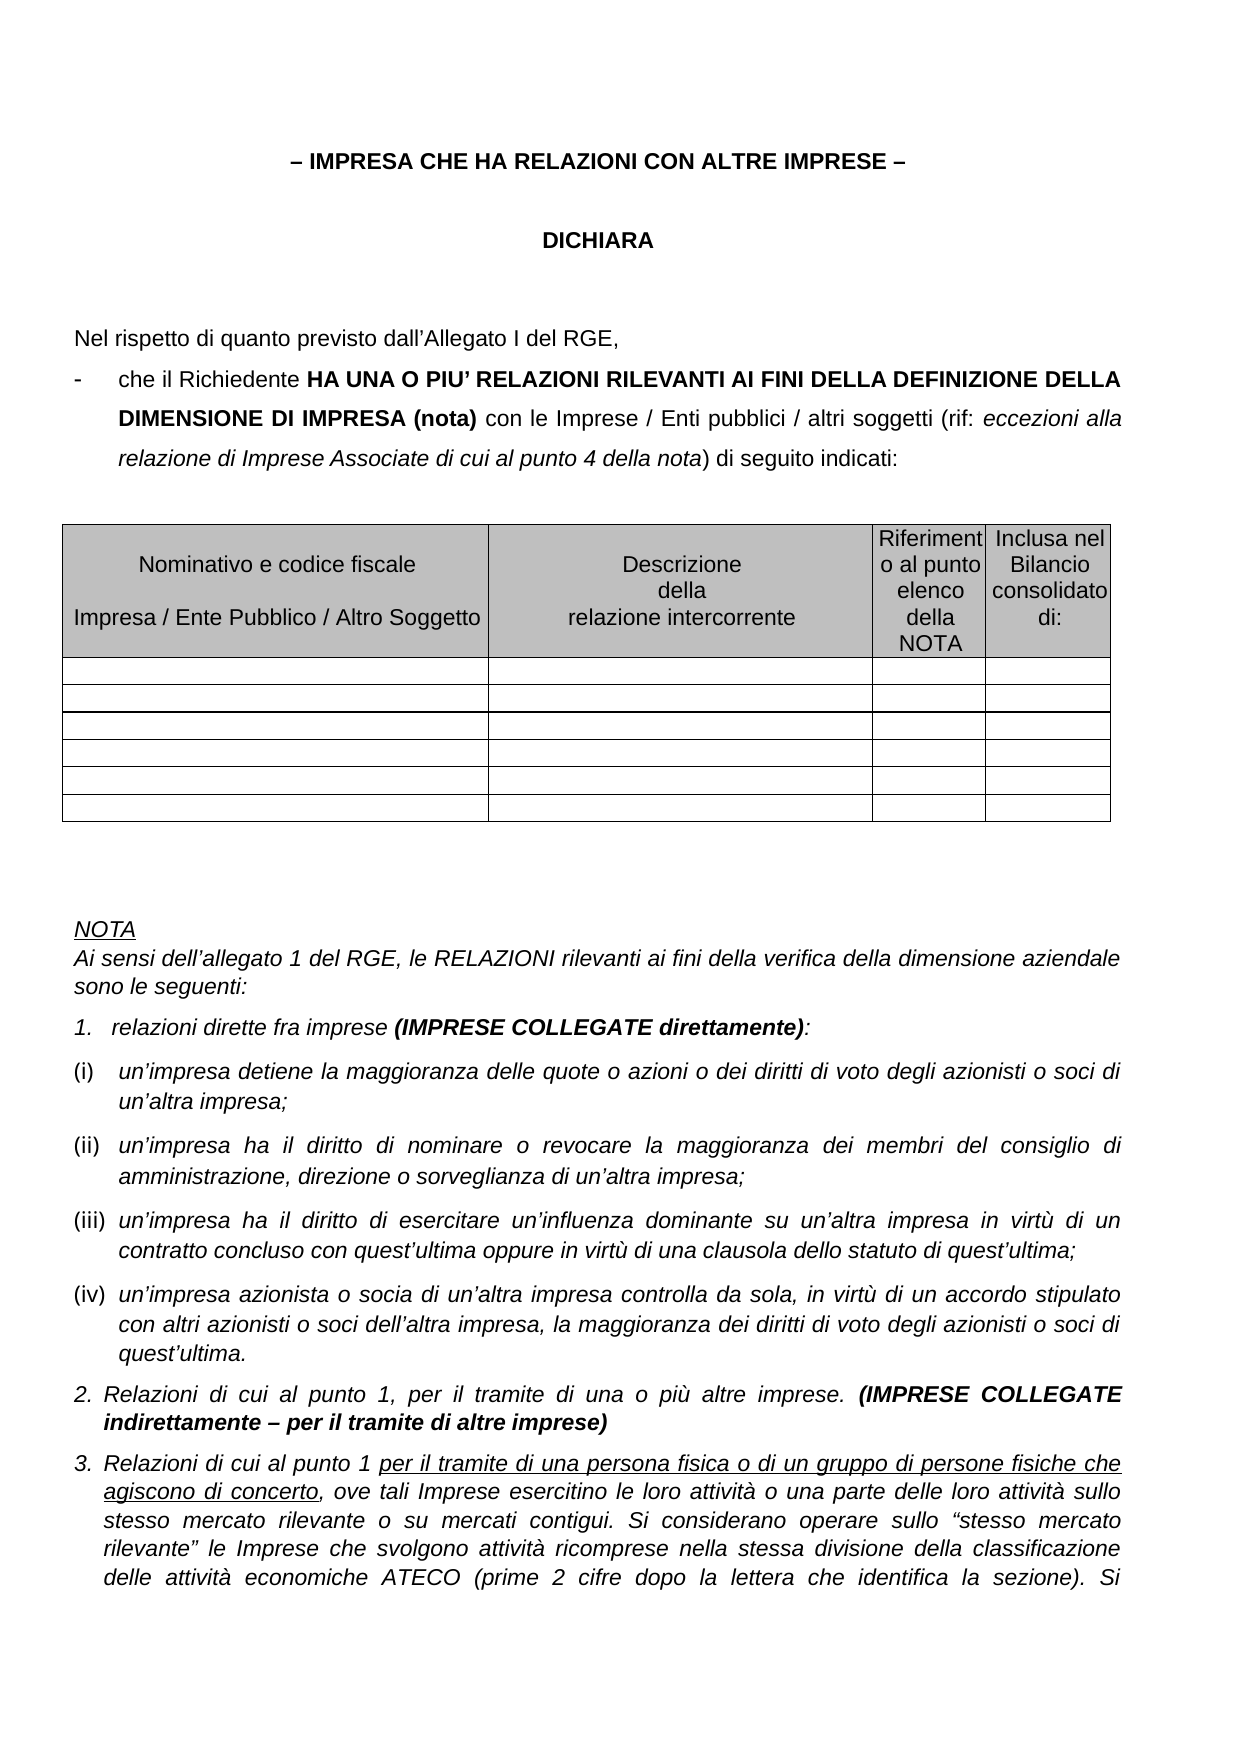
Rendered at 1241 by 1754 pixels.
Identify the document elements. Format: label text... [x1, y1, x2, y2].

text Ai sensi dell’allegato 1 del RGE, le RELAZIONI rilevanti ai fini della verifica della dimensione aziendale sono le seguenti: [74, 945, 1122, 999]
table_cell [873, 658, 985, 684]
table_cell [986, 740, 1110, 766]
table_cell [986, 795, 1110, 821]
table_cell [63, 767, 488, 793]
table_header Descrizione della relazione intercorrente [489, 525, 872, 657]
list un’impresa ha il diritto di nominare o revocare la maggioranza dei membri del consiglio di amministrazione, direzione o sorveglianza di un’altra impresa; [74, 1129, 1122, 1189]
table_cell [873, 713, 985, 739]
table_cell [489, 713, 872, 739]
table_header Nominativo e codice fiscale Impresa / Ente Pubblico / Altro Soggetto [63, 525, 488, 657]
table_cell [489, 767, 872, 793]
table_cell [489, 658, 872, 684]
table_cell [489, 685, 872, 711]
table_cell [873, 685, 985, 711]
text Nel rispetto di quanto previsto dall’Allegato I del RGE, [74, 325, 1122, 351]
text NOTA [74, 916, 1122, 943]
table_cell [63, 713, 488, 739]
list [74, 1450, 1122, 1590]
text DICHIARA [74, 227, 1122, 253]
list un’impresa detiene la maggioranza delle quote o azioni o dei diritti di voto degli azionisti o soci di un’altra impresa; [74, 1055, 1122, 1115]
table_cell [873, 740, 985, 766]
table_cell [63, 685, 488, 711]
table_cell [986, 713, 1110, 739]
table_cell [63, 658, 488, 684]
table_cell [986, 767, 1110, 793]
table_cell [873, 767, 985, 793]
table_cell [873, 795, 985, 821]
table_cell [63, 795, 488, 821]
table_header Inclusa nel Bilancio consolidato di: [986, 525, 1110, 657]
table_cell [489, 795, 872, 821]
subtitle – IMPRESA CHE HA RELAZIONI CON ALTRE IMPRESE – [74, 148, 1122, 174]
table_cell [489, 740, 872, 766]
list Relazioni di cui al punto 1, per il tramite di una o più altre imprese. (IMPRESE COLLEGATE indirettamente – per il tramite di altre imprese) [74, 1381, 1122, 1435]
table_header Riferimento al punto elenco della NOTA [873, 525, 985, 657]
list che il Richiedente HA UNA O PIU’ RELAZIONI RILEVANTI AI FINI DELLA DEFINIZIONE DELLA DIMENSIONE DI IMPRESA (nota) con le Imprese / Enti pubblici / altri soggetti (rif: eccezioni alla relazione di Imprese Associate di cui al punto 4 della nota) di seguito indicati: [74, 366, 1122, 471]
table_cell [63, 740, 488, 766]
list un’impresa azionista o socia di un’altra impresa controlla da sola, in virtù di un accordo stipulato con altri azionisti o soci dell’altra impresa, la maggioranza dei diritti di voto degli azionisti o soci di quest’ultima. [74, 1278, 1122, 1366]
list un’impresa ha il diritto di esercitare un’influenza dominante su un’altra impresa in virtù di un contratto concluso con quest’ultima oppure in virtù di una clausola dello statuto di quest’ultima; [74, 1203, 1122, 1263]
table_cell [986, 685, 1110, 711]
list relazioni dirette fra imprese (IMPRESE COLLEGATE direttamente): [74, 1014, 1122, 1040]
table_cell [986, 658, 1110, 684]
